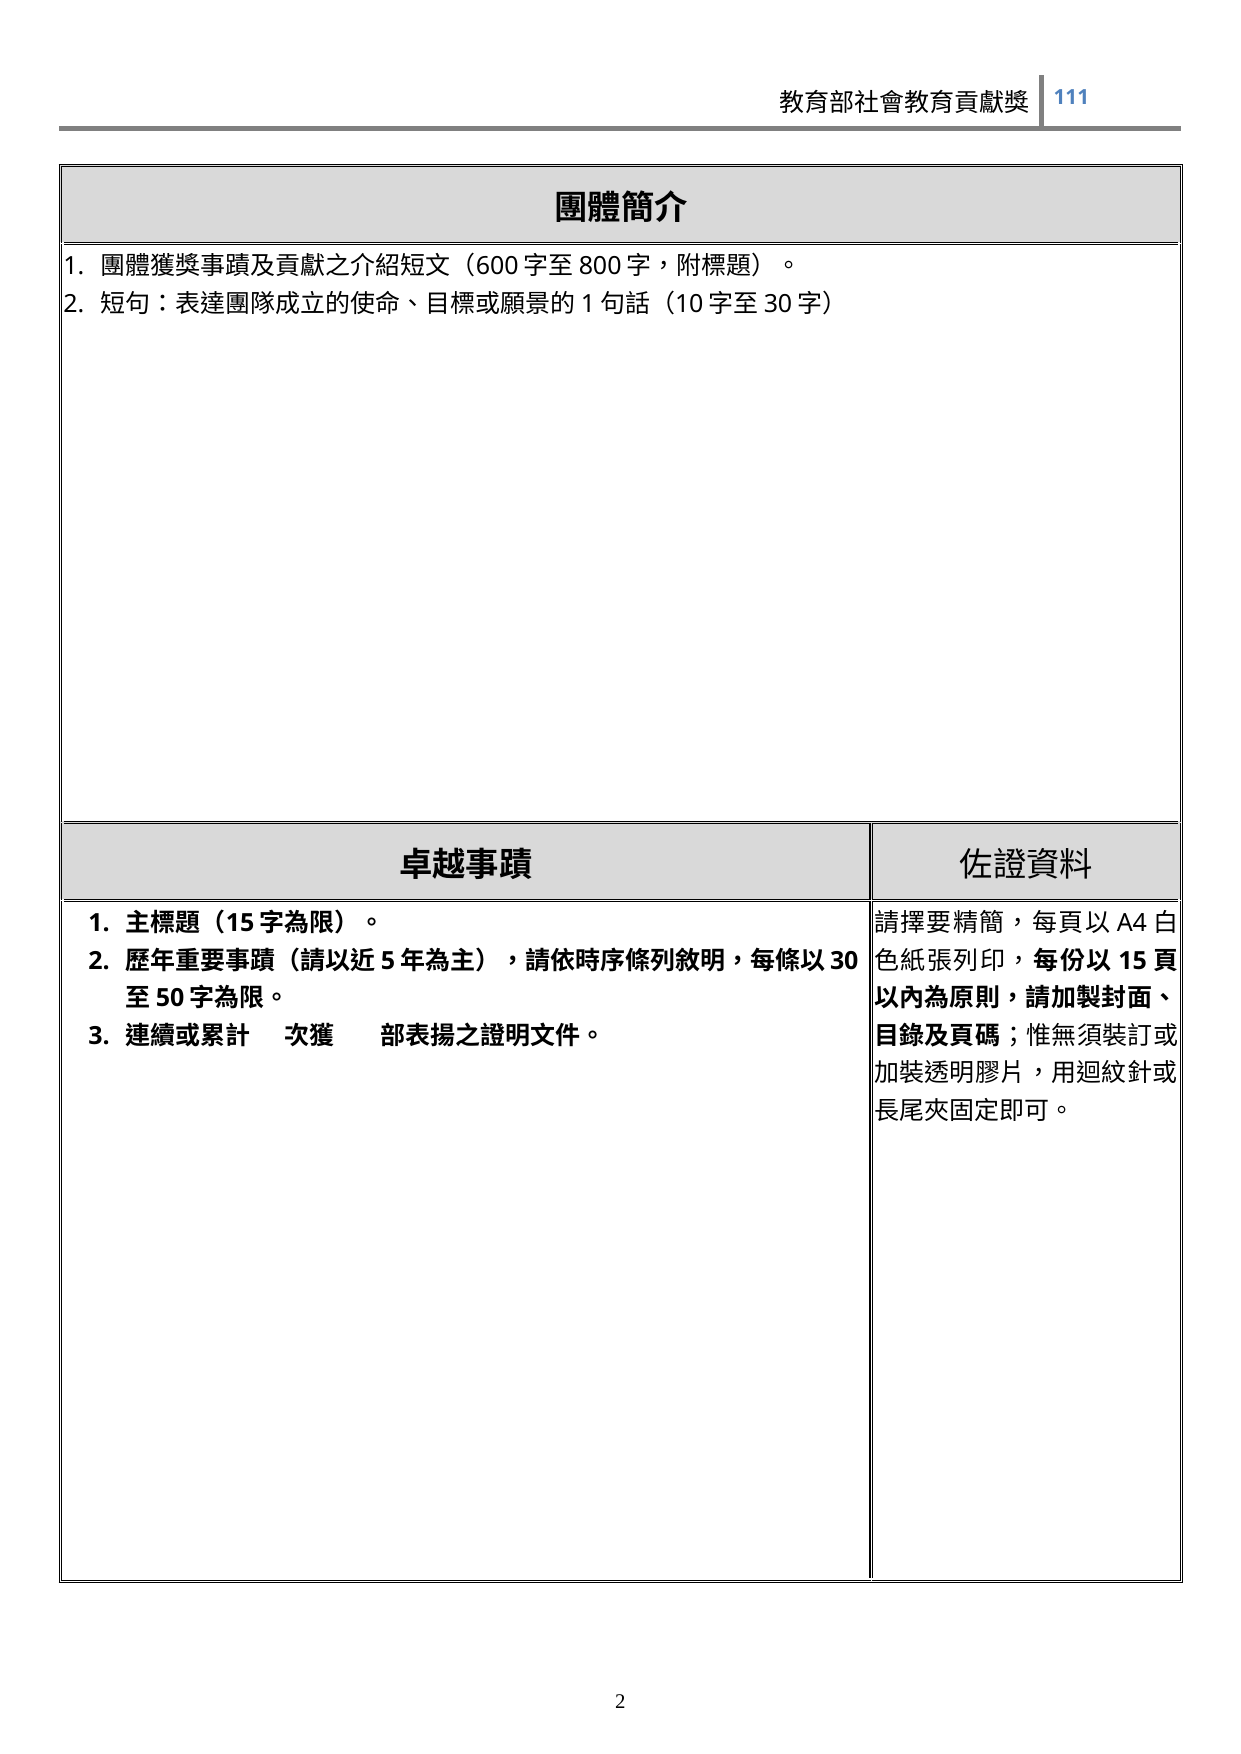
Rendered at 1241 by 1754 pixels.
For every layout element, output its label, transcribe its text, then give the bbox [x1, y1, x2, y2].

table_cell 請擇要精簡，每頁以A4白色紙張列印，每份以15頁以內為原則，請加製封面、目錄及頁碼；惟無須裝訂或加裝透明膠片，用迴紋針或長尾夾固定即可。 [871, 899, 1181, 1580]
table_cell 主標題（15字為限）。 歷年重要事蹟（請以近5年為主），請依時序條列敘明，每條以30至50字為限。 連續或累計 次獲 部表揚之證明文件。 [60, 899, 871, 1580]
table_cell 團體簡介 佐證資料 [62, 167, 1180, 242]
table_cell 團體獲獎事蹟及貢獻之介紹短文（600字至800字，附標題）。 短句：表達團隊成立的使命、目標或願景的1句話（10字至30字） [60, 242, 1181, 821]
table_cell 佐證資料 [873, 821, 1180, 899]
table_cell 卓越事蹟 [62, 821, 870, 899]
